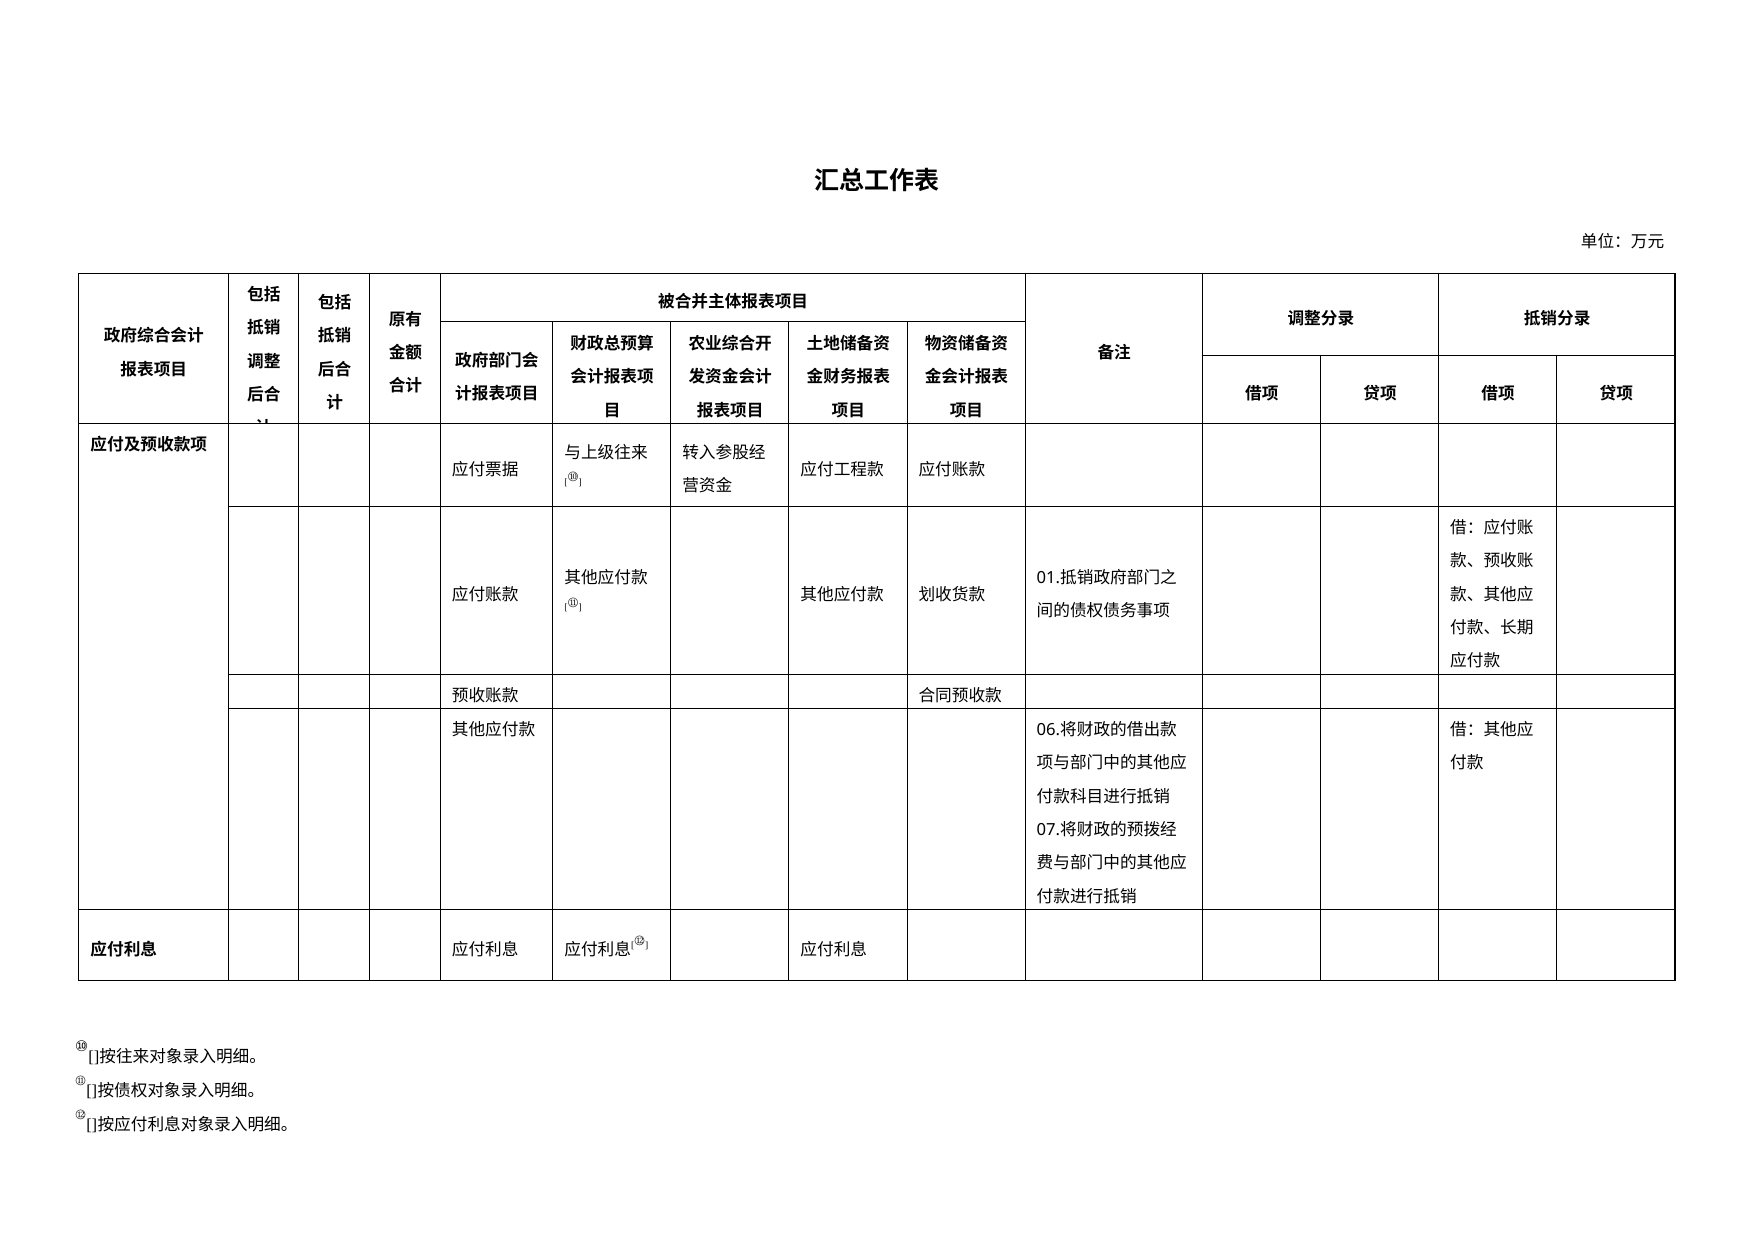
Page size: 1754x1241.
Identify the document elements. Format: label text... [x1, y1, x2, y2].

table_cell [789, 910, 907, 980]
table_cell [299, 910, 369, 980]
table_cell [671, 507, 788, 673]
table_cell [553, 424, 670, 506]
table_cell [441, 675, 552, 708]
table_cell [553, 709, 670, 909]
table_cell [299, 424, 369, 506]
table_cell 被合并主体报表项目 [441, 274, 1025, 321]
table_cell 政府部门会计报表项目 [441, 322, 552, 423]
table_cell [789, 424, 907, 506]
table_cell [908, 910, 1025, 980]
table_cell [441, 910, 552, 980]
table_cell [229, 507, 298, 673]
table_cell 农业综合开发资金会计报表项目 [671, 322, 788, 423]
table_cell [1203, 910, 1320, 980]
table_cell 贷项 [1557, 356, 1674, 423]
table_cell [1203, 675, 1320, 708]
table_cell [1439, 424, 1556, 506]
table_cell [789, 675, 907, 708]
table_cell 包括抵销后合计 [299, 274, 369, 423]
table_cell 调整分录 [1203, 274, 1438, 354]
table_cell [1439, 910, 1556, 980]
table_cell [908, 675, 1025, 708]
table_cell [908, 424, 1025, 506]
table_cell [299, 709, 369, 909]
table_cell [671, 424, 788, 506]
table_cell 借项 [1203, 356, 1320, 423]
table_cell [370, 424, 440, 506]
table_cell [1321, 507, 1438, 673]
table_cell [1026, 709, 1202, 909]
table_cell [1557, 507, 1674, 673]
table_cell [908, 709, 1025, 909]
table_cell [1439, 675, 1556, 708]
table_cell 物资储备资金会计报表项目 [908, 322, 1025, 423]
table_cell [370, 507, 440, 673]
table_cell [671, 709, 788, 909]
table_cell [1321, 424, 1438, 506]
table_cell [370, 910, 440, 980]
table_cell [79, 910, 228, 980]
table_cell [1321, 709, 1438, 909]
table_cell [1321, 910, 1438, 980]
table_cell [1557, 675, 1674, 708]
table_cell 财政总预算会计报表项目 [553, 322, 670, 423]
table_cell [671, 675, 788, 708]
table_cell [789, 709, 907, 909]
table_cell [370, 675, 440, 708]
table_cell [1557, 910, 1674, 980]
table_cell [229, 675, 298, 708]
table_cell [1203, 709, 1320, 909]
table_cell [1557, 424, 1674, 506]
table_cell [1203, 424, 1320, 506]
table_cell 备注 [1026, 274, 1202, 423]
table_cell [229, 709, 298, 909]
table_cell 原有金额合计 [370, 274, 440, 423]
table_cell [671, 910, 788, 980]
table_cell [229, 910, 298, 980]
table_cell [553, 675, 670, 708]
table_cell 包括抵销调整后合计 [229, 274, 298, 423]
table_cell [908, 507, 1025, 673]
table_cell 政府综合会计 报表项目 [79, 274, 228, 423]
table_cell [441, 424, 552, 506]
table_header 汇总工作表 [79, 131, 1675, 202]
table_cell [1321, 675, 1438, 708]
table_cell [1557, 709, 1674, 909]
table_cell 单位：万元 [79, 202, 1675, 273]
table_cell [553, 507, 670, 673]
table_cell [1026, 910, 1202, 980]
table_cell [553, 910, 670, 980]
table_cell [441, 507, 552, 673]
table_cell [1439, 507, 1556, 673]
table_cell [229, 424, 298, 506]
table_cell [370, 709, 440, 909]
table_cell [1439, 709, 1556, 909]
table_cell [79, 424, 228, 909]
table_cell 借项 [1439, 356, 1556, 423]
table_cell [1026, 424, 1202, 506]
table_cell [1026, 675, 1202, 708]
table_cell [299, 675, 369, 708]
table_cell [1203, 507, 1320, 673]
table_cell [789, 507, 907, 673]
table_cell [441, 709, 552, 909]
table_cell 抵销分录 [1439, 274, 1674, 354]
table_cell 贷项 [1321, 356, 1438, 423]
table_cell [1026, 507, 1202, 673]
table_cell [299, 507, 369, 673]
table_cell 土地储备资金财务报表项目 [789, 322, 907, 423]
